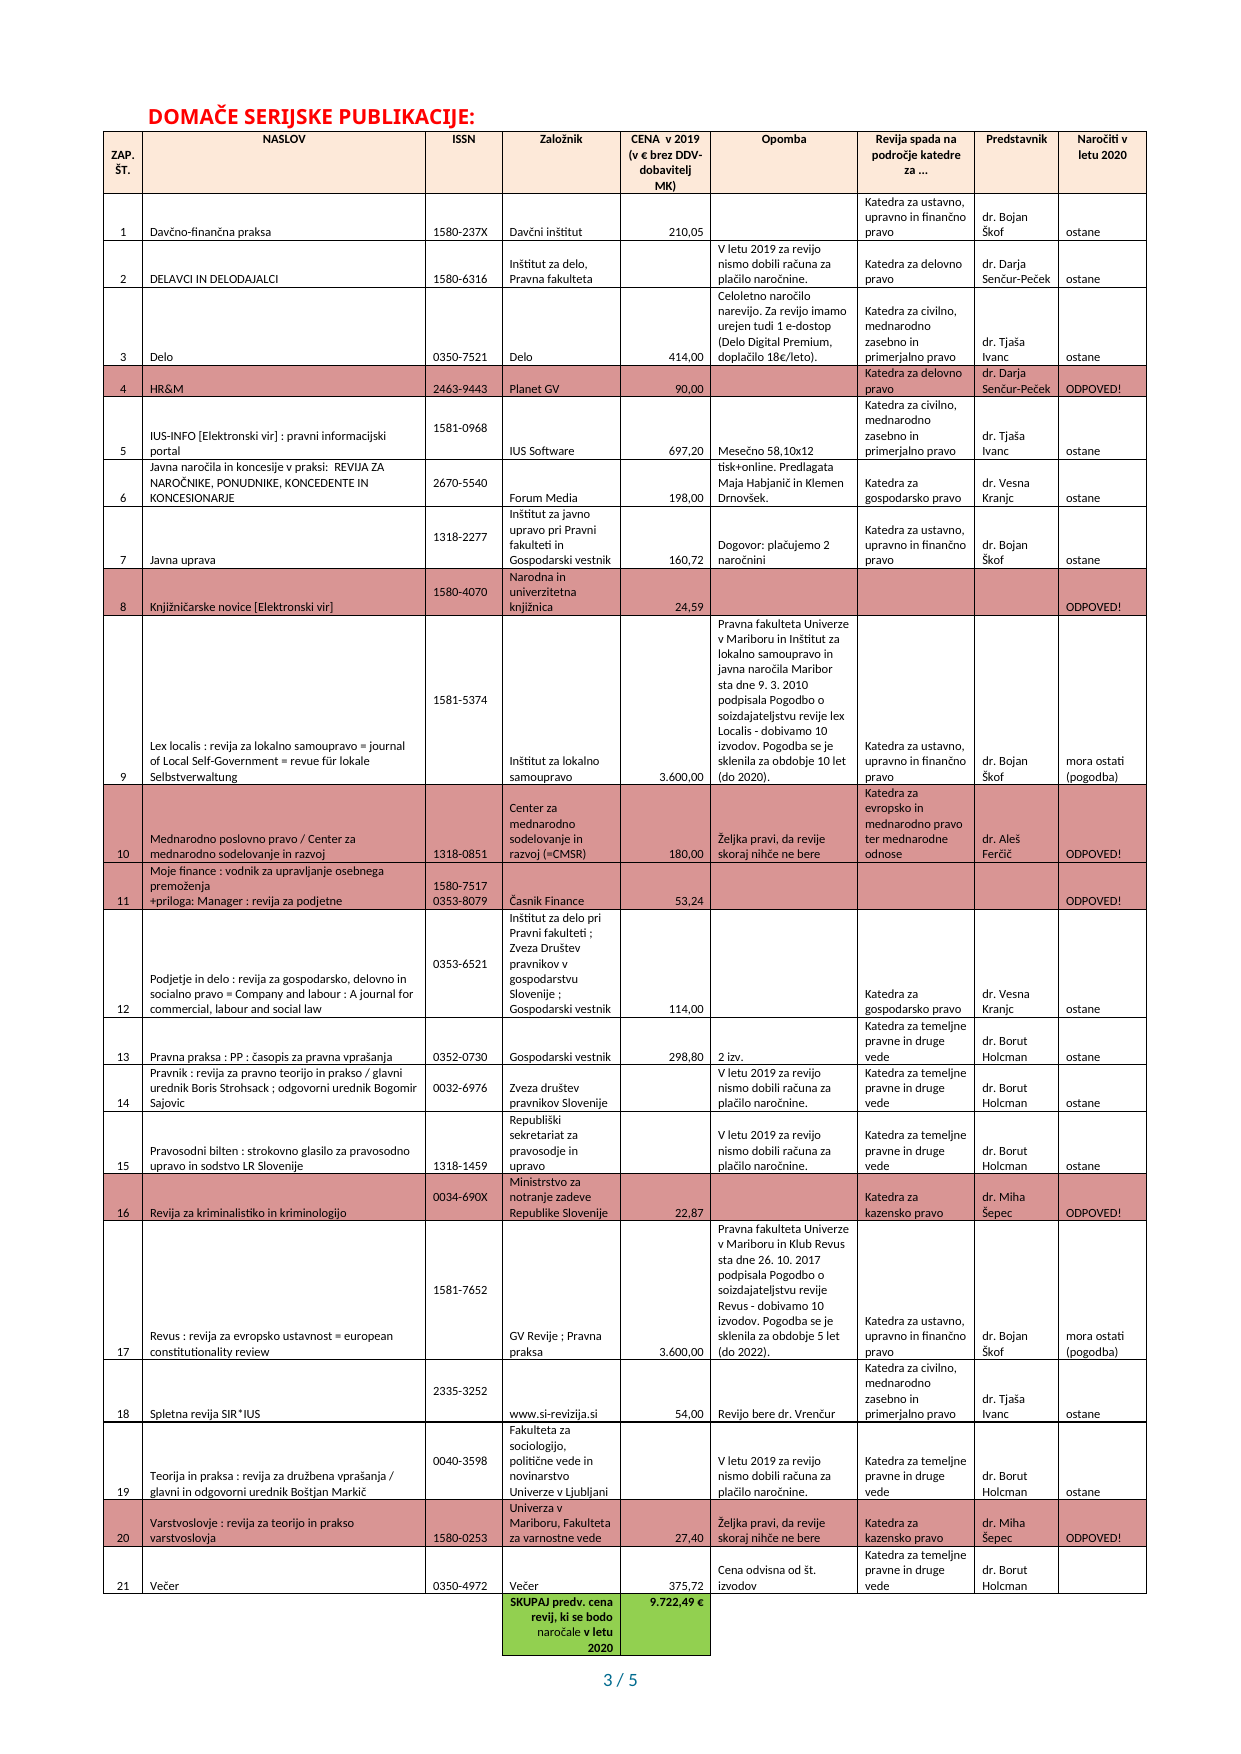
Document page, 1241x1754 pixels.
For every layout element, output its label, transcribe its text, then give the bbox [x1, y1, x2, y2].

table_cell 9.722,49 € [621, 1594, 710, 1655]
table_cell Fakulteta za sociologijo, politične vede in novinarstvo Univerze v Ljubljani [503, 1423, 620, 1499]
table_cell ostane [1059, 1018, 1146, 1064]
table_cell 7 [104, 507, 142, 568]
table_header Revija spada na področje katedre za ... [858, 132, 974, 193]
table_cell [621, 1423, 710, 1499]
table_cell [858, 863, 974, 909]
table_cell 0040-3598 [426, 1423, 502, 1499]
table_cell 20 [104, 1500, 142, 1546]
table_cell Revija za kriminalistiko in kriminologijo [143, 1174, 425, 1220]
table_cell 1580-7517 0353-8079 [426, 863, 502, 909]
table_cell Lex localis : revija za lokalno samoupravo = journal of Local Self-Government = revue für lokale Selbstverwaltung [143, 616, 425, 784]
table_cell SKUPAJ predv. cena revij, ki se bodo naročale v letu 2020 [503, 1594, 620, 1655]
table_cell 3.600,00 [621, 1221, 710, 1359]
table_cell ostane [1059, 194, 1146, 240]
table_cell Inštitut za delo pri Pravni fakulteti ; Zveza Društev pravnikov v gospodarstvu Slovenije ; Gospodarski vestnik [503, 910, 620, 1017]
table_cell Revijo bere dr. Vrenčur [711, 1360, 857, 1421]
table_cell V letu 2019 za revijo nismo dobili računa za plačilo naročnine. [711, 1423, 857, 1499]
table_cell Pravnik : revija za pravno teorijo in prakso / glavni urednik Boris Strohsack ; odgovorni urednik Bogomir Sajovic [143, 1065, 425, 1111]
table_cell [621, 1065, 710, 1111]
table_cell ostane [1059, 288, 1146, 364]
table_cell 5 [104, 397, 142, 458]
table_cell Mednarodno poslovno pravo / Center za mednarodno sodelovanje in razvoj [143, 785, 425, 862]
table_cell 3 [104, 288, 142, 364]
table_cell [711, 194, 857, 240]
table_cell 210,05 [621, 194, 710, 240]
table_header Opomba [711, 132, 857, 193]
table_cell 198,00 [621, 460, 710, 506]
table_cell 24,59 [621, 569, 710, 615]
table_cell Katedra za evropsko in mednarodno pravo ter mednarodne odnose [858, 785, 974, 862]
table_header NASLOV [143, 132, 425, 193]
table_cell 0350-4972 [426, 1547, 502, 1593]
table_cell 4 [104, 366, 142, 396]
table_cell Katedra za ustavno, upravno in finančno pravo [858, 616, 974, 784]
table_cell dr. Bojan Škof [975, 1221, 1058, 1359]
table_cell Pravna praksa : PP : časopis za pravna vprašanja [143, 1018, 425, 1064]
table_cell Delo [143, 288, 425, 364]
table_cell Katedra za temeljne pravne in druge vede [858, 1547, 974, 1593]
table_cell 1318-2277 [426, 507, 502, 568]
table_header Predstavnik [975, 132, 1058, 193]
table_cell 298,80 [621, 1018, 710, 1064]
table_cell Katedra za temeljne pravne in druge vede [858, 1423, 974, 1499]
table_cell Pravna fakulteta Univerze v Mariboru in Inštitut za lokalno samoupravo in javna naročila Maribor sta dne 9. 3. 2010 podpisala Pogodbo o soizdajateljstvu revije lex Localis - dobivamo 10 izvodov. Pogodba se je sklenila za obdobje 10 let (do 2020). [711, 616, 857, 784]
table_cell 11 [104, 863, 142, 909]
table_cell ODPOVED! [1059, 1174, 1146, 1220]
table_cell Planet GV [503, 366, 620, 396]
table_cell ostane [1059, 1112, 1146, 1173]
table_cell 1580-237X [426, 194, 502, 240]
table_cell 15 [104, 1112, 142, 1173]
table_cell Katedra za ustavno, upravno in finančno pravo [858, 194, 974, 240]
table_cell dr. Bojan Škof [975, 616, 1058, 784]
table_cell ostane [1059, 507, 1146, 568]
table_cell Varstvoslovje : revija za teorijo in prakso varstvoslovja [143, 1500, 425, 1546]
table_cell 3.600,00 [621, 616, 710, 784]
table_cell 54,00 [621, 1360, 710, 1421]
table_header CENA v 2019 (v € brez DDV-dobavitelj MK) [621, 132, 710, 193]
table_cell mora ostati (pogodba) [1059, 1221, 1146, 1359]
table_cell Inštitut za javno upravo pri Pravni fakulteti in Gospodarski vestnik [503, 507, 620, 568]
table_cell 21 [104, 1547, 142, 1593]
table_cell Katedra za kazensko pravo [858, 1500, 974, 1546]
table_cell 1318-1459 [426, 1112, 502, 1173]
table_cell ostane [1059, 241, 1146, 287]
table_cell 1580-0253 [426, 1500, 502, 1546]
table_cell V letu 2019 za revijo nismo dobili računa za plačilo naročnine. [711, 1112, 857, 1173]
table_cell Moje finance : vodnik za upravljanje osebnega premoženja +priloga: Manager : revija za podjetne [143, 863, 425, 909]
table_cell 414,00 [621, 288, 710, 364]
table_cell [711, 366, 857, 396]
table_cell [621, 241, 710, 287]
table_cell 697,20 [621, 397, 710, 458]
table_cell dr. Vesna Kranjc [975, 910, 1058, 1017]
table_cell ostane [1059, 910, 1146, 1017]
table_cell dr. Vesna Kranjc [975, 460, 1058, 506]
table_cell Narodna in univerzitetna knjižnica [503, 569, 620, 615]
table_cell ODPOVED! [1059, 569, 1146, 615]
table_cell dr. Borut Holcman [975, 1112, 1058, 1173]
table_cell [621, 1112, 710, 1173]
table_cell Forum Media [503, 460, 620, 506]
table_cell 14 [104, 1065, 142, 1111]
table_cell dr. Borut Holcman [975, 1018, 1058, 1064]
table_cell Katedra za temeljne pravne in druge vede [858, 1112, 974, 1173]
table_header Naročiti v letu 2020 [1059, 132, 1146, 193]
table_cell Davčno-finančna praksa [143, 194, 425, 240]
table_cell Večer [503, 1547, 620, 1593]
table_cell Inštitut za delo, Pravna fakulteta [503, 241, 620, 287]
table_cell Željka pravi, da revije skoraj nihče ne bere [711, 1500, 857, 1546]
table_cell Delo [503, 288, 620, 364]
table_cell dr. Bojan Škof [975, 507, 1058, 568]
table_cell ODPOVED! [1059, 863, 1146, 909]
table_cell Časnik Finance [503, 863, 620, 909]
table_cell V letu 2019 za revijo nismo dobili računa za plačilo naročnine. [711, 241, 857, 287]
table_cell Javna uprava [143, 507, 425, 568]
table_cell ostane [1059, 1065, 1146, 1111]
table_header Založnik [503, 132, 620, 193]
table_cell 18 [104, 1360, 142, 1421]
table_cell 1318-0851 [426, 785, 502, 862]
table_cell dr. Bojan Škof [975, 194, 1058, 240]
table_cell Podjetje in delo : revija za gospodarsko, delovno in socialno pravo = Company and labour : A journal for commercial, labour and social law [143, 910, 425, 1017]
table_cell Dogovor: plačujemo 2 naročnini [711, 507, 857, 568]
table_cell 90,00 [621, 366, 710, 396]
table_cell 8 [104, 569, 142, 615]
table_cell Katedra za ustavno, upravno in finančno pravo [858, 1221, 974, 1359]
text DOMAČE SERIJSKE PUBLIKACIJE: [148, 102, 1092, 131]
table_cell [975, 863, 1058, 909]
table_cell Katedra za temeljne pravne in druge vede [858, 1018, 974, 1064]
table_cell V letu 2019 za revijo nismo dobili računa za plačilo naročnine. [711, 1065, 857, 1111]
table_cell Katedra za delovno pravo [858, 241, 974, 287]
table_cell dr. Aleš Ferčič [975, 785, 1058, 862]
table_cell 1580-6316 [426, 241, 502, 287]
table_cell ostane [1059, 1423, 1146, 1499]
table_cell Teorija in praksa : revija za družbena vprašanja / glavni in odgovorni urednik Boštjan Markič [143, 1423, 425, 1499]
table_cell ODPOVED! [1059, 785, 1146, 862]
table_cell 0032-6976 [426, 1065, 502, 1111]
table_cell 6 [104, 460, 142, 506]
table_cell Pravosodni bilten : strokovno glasilo za pravosodno upravo in sodstvo LR Slovenije [143, 1112, 425, 1173]
table_cell dr. Borut Holcman [975, 1423, 1058, 1499]
table_cell ODPOVED! [1059, 366, 1146, 396]
table_cell dr. Tjaša Ivanc [975, 397, 1058, 458]
table_cell [711, 569, 857, 615]
table_cell [711, 910, 857, 1017]
table_cell Zveza društev pravnikov Slovenije [503, 1065, 620, 1111]
table_cell 9 [104, 616, 142, 784]
table_cell Spletna revija SIR*IUS [143, 1360, 425, 1421]
table_cell www.si-revizija.si [503, 1360, 620, 1421]
table_cell dr. Tjaša Ivanc [975, 1360, 1058, 1421]
table_cell Katedra za gospodarsko pravo [858, 910, 974, 1017]
table_cell [975, 569, 1058, 615]
table_cell GV Revije ; Pravna praksa [503, 1221, 620, 1359]
table_cell [858, 569, 974, 615]
table_cell ostane [1059, 397, 1146, 458]
table_cell [711, 1174, 857, 1220]
table_cell Večer [143, 1547, 425, 1593]
table_cell Katedra za ustavno, upravno in finančno pravo [858, 507, 974, 568]
table_cell ODPOVED! [1059, 1500, 1146, 1546]
table_cell 180,00 [621, 785, 710, 862]
table_cell 2 [104, 241, 142, 287]
table_cell Gospodarski vestnik [503, 1018, 620, 1064]
table_cell 1580-4070 [426, 569, 502, 615]
table_cell Inštitut za lokalno samoupravo [503, 616, 620, 784]
table_cell 160,72 [621, 507, 710, 568]
table_cell 13 [104, 1018, 142, 1064]
table_cell 19 [104, 1423, 142, 1499]
table_header ZAP. ŠT. [104, 132, 142, 193]
table_cell Katedra za civilno, mednarodno zasebno in primerjalno pravo [858, 288, 974, 364]
table_cell Katedra za gospodarsko pravo [858, 460, 974, 506]
table_cell Celoletno naročilo narevijo. Za revijo imamo urejen tudi 1 e-dostop (Delo Digital Premium, doplačilo 18€/leto). [711, 288, 857, 364]
table_cell 1581-5374 [426, 616, 502, 784]
table_cell tisk+online. Predlagata Maja Habjanič in Klemen Drnovšek. [711, 460, 857, 506]
table_cell 0350-7521 [426, 288, 502, 364]
table_cell 2335-3252 [426, 1360, 502, 1421]
table_cell 17 [104, 1221, 142, 1359]
table_cell Revus : revija za evropsko ustavnost = european constitutionality review [143, 1221, 425, 1359]
table_cell dr. Tjaša Ivanc [975, 288, 1058, 364]
table_cell 22,87 [621, 1174, 710, 1220]
table_cell 1581-0968 [426, 397, 502, 458]
table_cell Knjižničarske novice [Elektronski vir] [143, 569, 425, 615]
table_cell Cena odvisna od št. izvodov [711, 1547, 857, 1593]
table_cell 2670-5540 [426, 460, 502, 506]
table_header ISSN [426, 132, 502, 193]
table_cell IUS-INFO [Elektronski vir] : pravni informacijski portal [143, 397, 425, 458]
table_cell [711, 863, 857, 909]
table_cell dr. Darja Senčur-Peček [975, 241, 1058, 287]
table_cell ostane [1059, 460, 1146, 506]
table_cell Mesečno 58,10x12 [711, 397, 857, 458]
table_cell 2 izv. [711, 1018, 857, 1064]
table_cell dr. Borut Holcman [975, 1065, 1058, 1111]
table_cell Republiški sekretariat za pravosodje in upravo [503, 1112, 620, 1173]
table_cell ostane [1059, 1360, 1146, 1421]
table_cell 2463-9443 [426, 366, 502, 396]
table_cell dr. Miha Šepec [975, 1174, 1058, 1220]
table_cell Pravna fakulteta Univerze v Mariboru in Klub Revus sta dne 26. 10. 2017 podpisala Pogodbo o soizdajateljstvu revije Revus - dobivamo 10 izvodov. Pogodba se je sklenila za obdobje 5 let (do 2022). [711, 1221, 857, 1359]
table_cell IUS Software [503, 397, 620, 458]
table_cell 1 [104, 194, 142, 240]
table_cell Katedra za temeljne pravne in druge vede [858, 1065, 974, 1111]
table_cell dr. Borut Holcman [975, 1547, 1058, 1593]
table_cell Željka pravi, da revije skoraj nihče ne bere [711, 785, 857, 862]
table_cell dr. Darja Senčur-Peček [975, 366, 1058, 396]
table_cell 375,72 [621, 1547, 710, 1593]
table_cell DELAVCI IN DELODAJALCI [143, 241, 425, 287]
table_cell mora ostati (pogodba) [1059, 616, 1146, 784]
table_cell 0352-0730 [426, 1018, 502, 1064]
table_cell 16 [104, 1174, 142, 1220]
table_cell Univerza v Mariboru, Fakulteta za varnostne vede [503, 1500, 620, 1546]
table_cell HR&M [143, 366, 425, 396]
table_cell 0353-6521 [426, 910, 502, 1017]
table_cell Davčni inštitut [503, 194, 620, 240]
table_cell 1581-7652 [426, 1221, 502, 1359]
table_cell Javna naročila in koncesije v praksi: REVIJA ZA NAROČNIKE, PONUDNIKE, KONCEDENTE IN KONCESIONARJE [143, 460, 425, 506]
table_cell Katedra za delovno pravo [858, 366, 974, 396]
table_cell 27,40 [621, 1500, 710, 1546]
table_cell 0034-690X [426, 1174, 502, 1220]
table_cell Katedra za civilno, mednarodno zasebno in primerjalno pravo [858, 1360, 974, 1421]
table_cell dr. Miha Šepec [975, 1500, 1058, 1546]
table_cell 12 [104, 910, 142, 1017]
table_cell Katedra za civilno, mednarodno zasebno in primerjalno pravo [858, 397, 974, 458]
table_cell Katedra za kazensko pravo [858, 1174, 974, 1220]
table_cell 10 [104, 785, 142, 862]
table_cell 53,24 [621, 863, 710, 909]
table_cell Ministrstvo za notranje zadeve Republike Slovenije [503, 1174, 620, 1220]
table_cell [1059, 1547, 1146, 1593]
table_cell 114,00 [621, 910, 710, 1017]
table_cell Center za mednarodno sodelovanje in razvoj (=CMSR) [503, 785, 620, 862]
